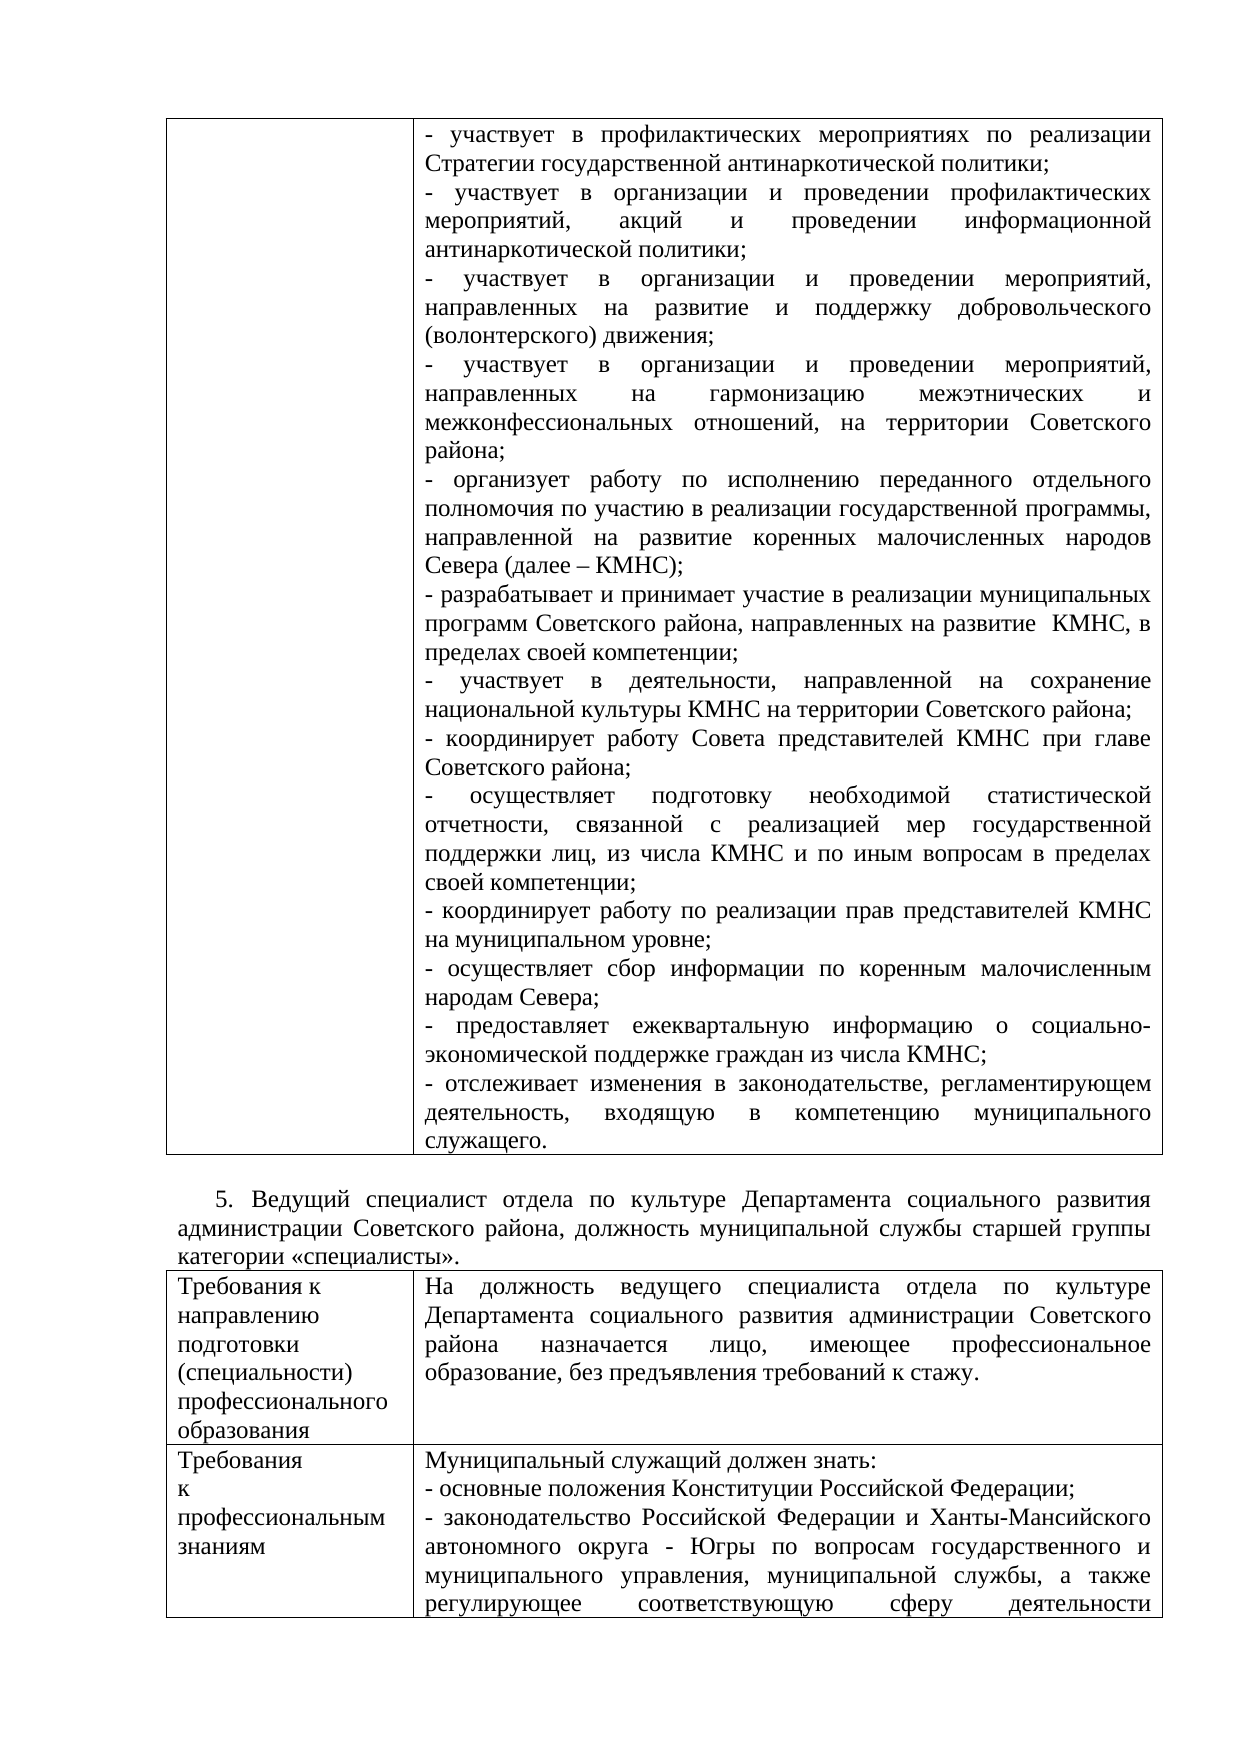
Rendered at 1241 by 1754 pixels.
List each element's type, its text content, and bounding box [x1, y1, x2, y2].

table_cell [167, 1445, 413, 1617]
list Ведущий специалист отдела по культуре Департамента социального развития администрации Советского района, должность муниципальной службы старшей группы категории «специалисты». [177, 1184, 1152, 1270]
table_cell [414, 1445, 1162, 1617]
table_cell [167, 119, 413, 1154]
table_header На должность ведущего специалиста отдела по культуре Департамента социального развития администрации Советского района назначается лицо, имеющее профессиональное образование, без предъявления требований к стажу. [414, 1271, 1162, 1444]
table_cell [414, 119, 1162, 1154]
table_header Требования к направлению подготовки (специальности) профессионального образования [167, 1271, 413, 1444]
